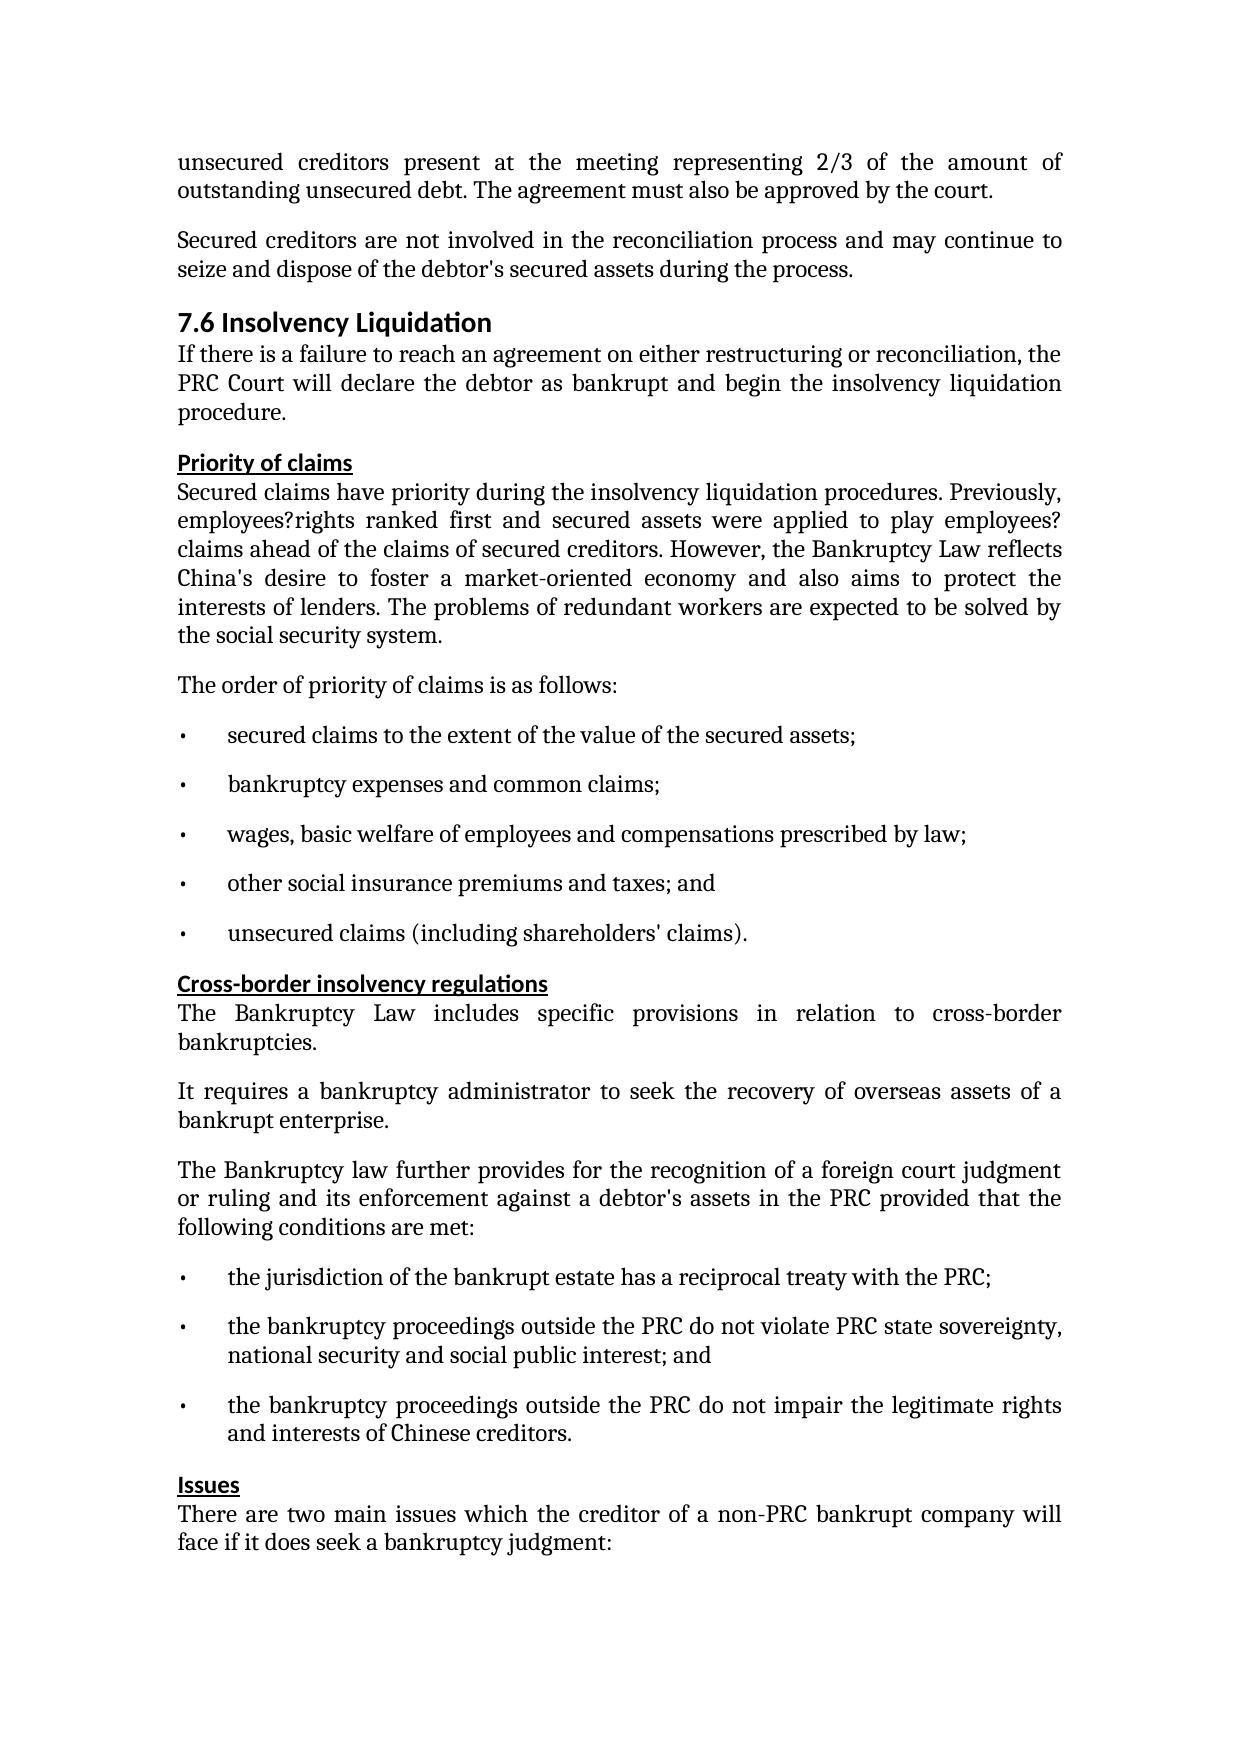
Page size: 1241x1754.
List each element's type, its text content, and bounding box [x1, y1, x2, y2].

subtitle 7.6 Insolvency Liquidation [177, 304, 1063, 340]
list the bankruptcy proceedings outside the PRC do not impair the legitimate rights and interests of Chinese creditors. [177, 1391, 1063, 1448]
list the jurisdiction of the bankrupt estate has a reciprocal treaty with the PRC; [177, 1263, 1063, 1291]
text It requires a bankruptcy administrator to seek the recovery of overseas assets of a bankrupt enterprise. [177, 1077, 1063, 1135]
list bankruptcy expenses and common claims; [177, 770, 1063, 799]
subtitle Priority of claims [177, 447, 1063, 478]
list other social insurance premiums and taxes; and [177, 869, 1063, 898]
text The Bankruptcy Law includes specific provisions in relation to cross-border bankruptcies. [177, 999, 1063, 1056]
text If there is a failure to reach an agreement on either restructuring or reconciliation, the PRC Court will declare the debtor as bankrupt and begin the insolvency liquidation procedure. [177, 340, 1063, 426]
text The order of priority of claims is as follows: [177, 671, 1063, 700]
subtitle Cross-border insolvency regulations [177, 968, 1063, 999]
subtitle Issues [177, 1469, 1063, 1499]
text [177, 148, 1063, 205]
text Secured claims have priority during the insolvency liquidation procedures. Previously, employees?rights ranked first and secured assets were applied to play employees?claims ahead of the claims of secured creditors. However, the Bankruptcy Law reflects China's desire to foster a market-oriented economy and also aims to protect the interests of lenders. The problems of redundant workers are expected to be solved by the social security system. [177, 478, 1063, 650]
list secured claims to the extent of the value of the secured assets; [177, 721, 1063, 749]
text There are two main issues which the creditor of a non-PRC bankrupt company will face if it does seek a bankruptcy judgment: [177, 1499, 1063, 1557]
list the bankruptcy proceedings outside the PRC do not violate PRC state sovereignty, national security and social public interest; and [177, 1312, 1063, 1370]
text Secured creditors are not involved in the reconciliation process and may continue to seize and dispose of the debtor's secured assets during the process. [177, 226, 1063, 283]
list unsecured claims (including shareholders' claims). [177, 919, 1063, 948]
text The Bankruptcy law further provides for the recognition of a foreign court judgment or ruling and its enforcement against a debtor's assets in the PRC provided that the following conditions are met: [177, 1156, 1063, 1242]
list wages, basic welfare of employees and compensations prescribed by law; [177, 820, 1063, 848]
